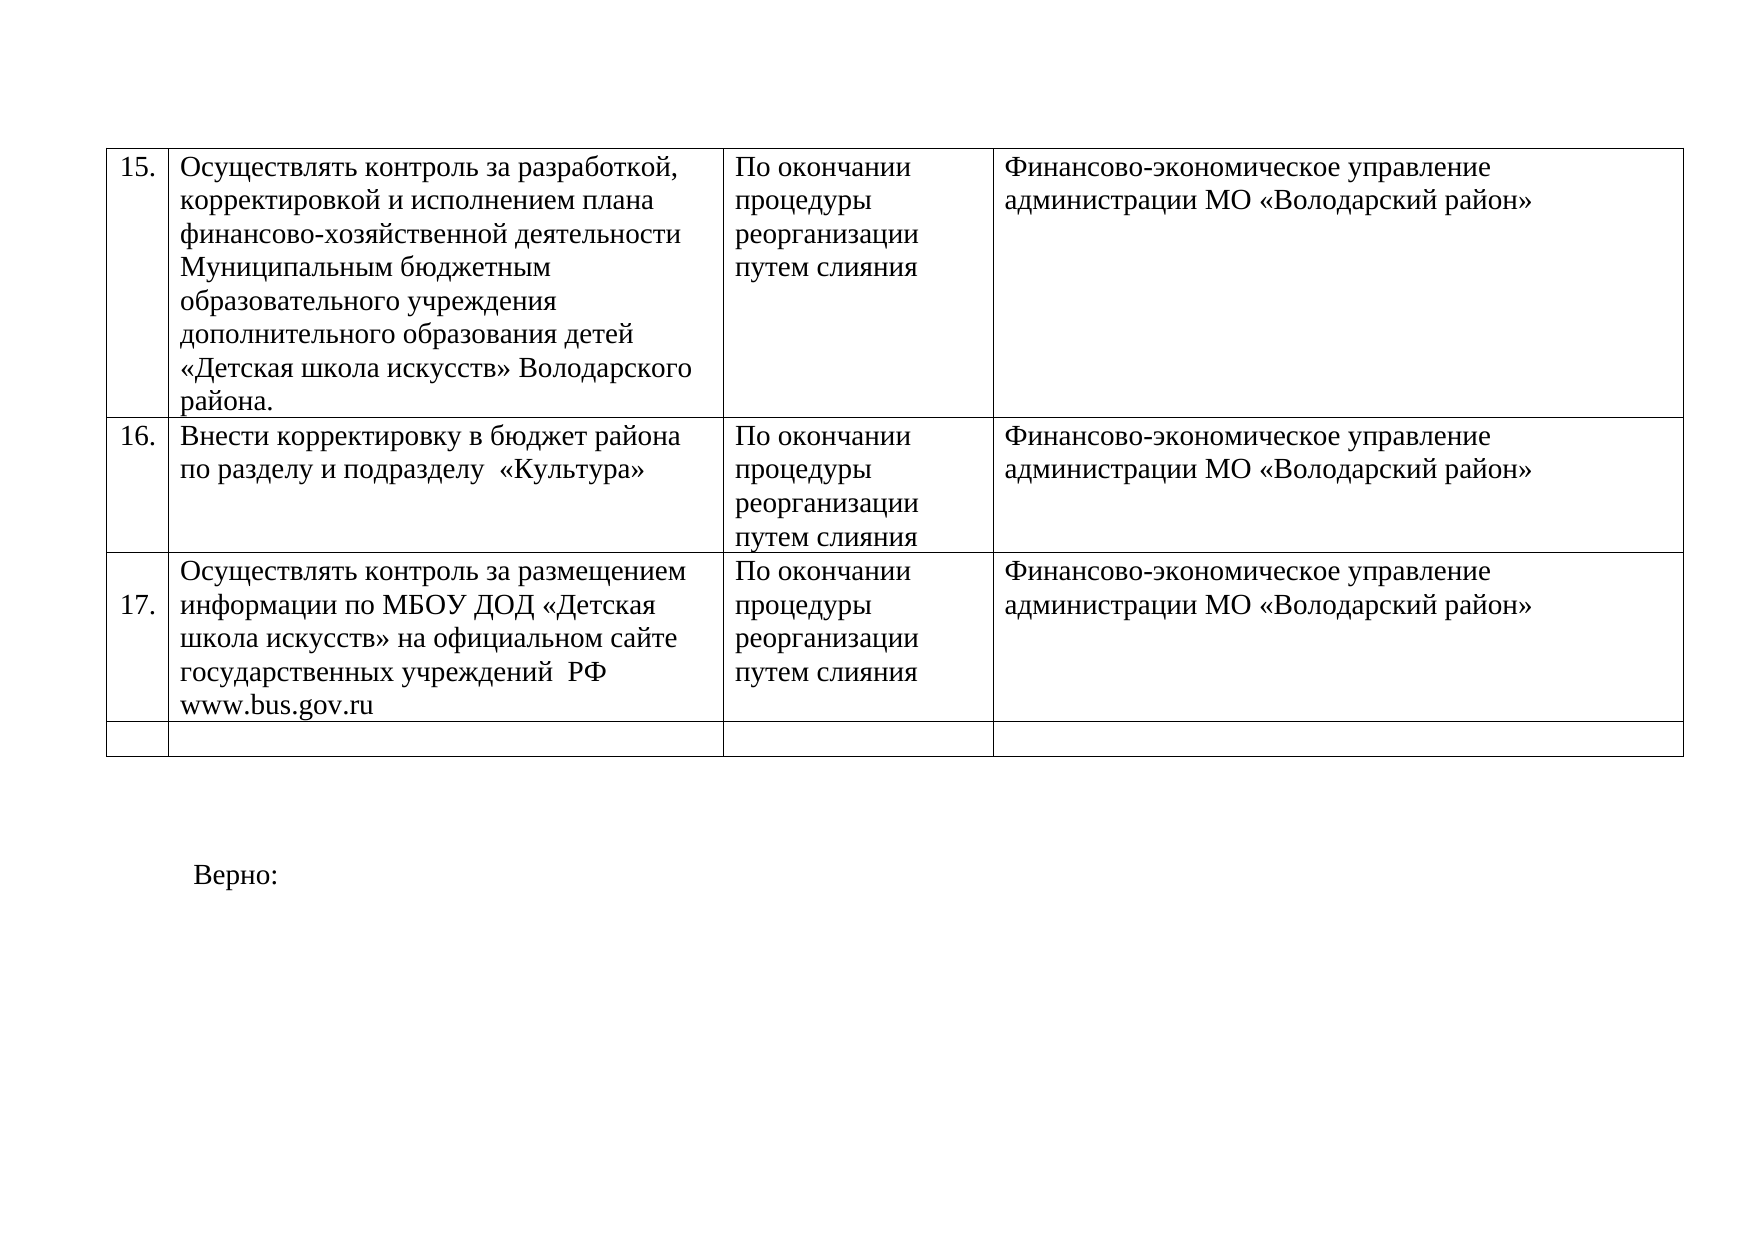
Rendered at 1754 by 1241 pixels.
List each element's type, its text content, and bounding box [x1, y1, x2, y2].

table_cell Осуществлять контроль за размещением информации по МБОУ ДОД «Детская школа искусств» на официальном сайте государственных учреждений РФ www.bus.gov.ru [169, 553, 723, 721]
table_cell 16. [107, 418, 168, 552]
table_cell 17. [107, 553, 168, 721]
table_cell Финансово-экономическое управление администрации МО «Володарский район» [994, 418, 1683, 552]
table_cell Внести корректировку в бюджет района по разделу и подразделу «Культура» [169, 418, 723, 552]
table_cell Финансово-экономическое управление администрации МО «Володарский район» [994, 553, 1683, 721]
table_cell По окончании процедуры реорганизации путем слияния [724, 553, 993, 721]
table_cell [724, 149, 993, 417]
text Верно: [118, 857, 1636, 891]
table_cell [169, 722, 723, 756]
table_cell [107, 722, 168, 756]
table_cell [994, 149, 1683, 417]
table_cell [994, 722, 1683, 756]
table_cell Осуществлять контроль за разработкой, корректировкой и исполнением плана финансово-хозяйственной деятельности Муниципальным бюджетным образовательного учреждения дополнительного образования детей «Детская школа искусств» Володарского района. [169, 149, 723, 417]
table_cell По окончании процедуры реорганизации путем слияния [724, 418, 993, 552]
table_cell 15. [107, 149, 168, 417]
table_cell [724, 722, 993, 756]
